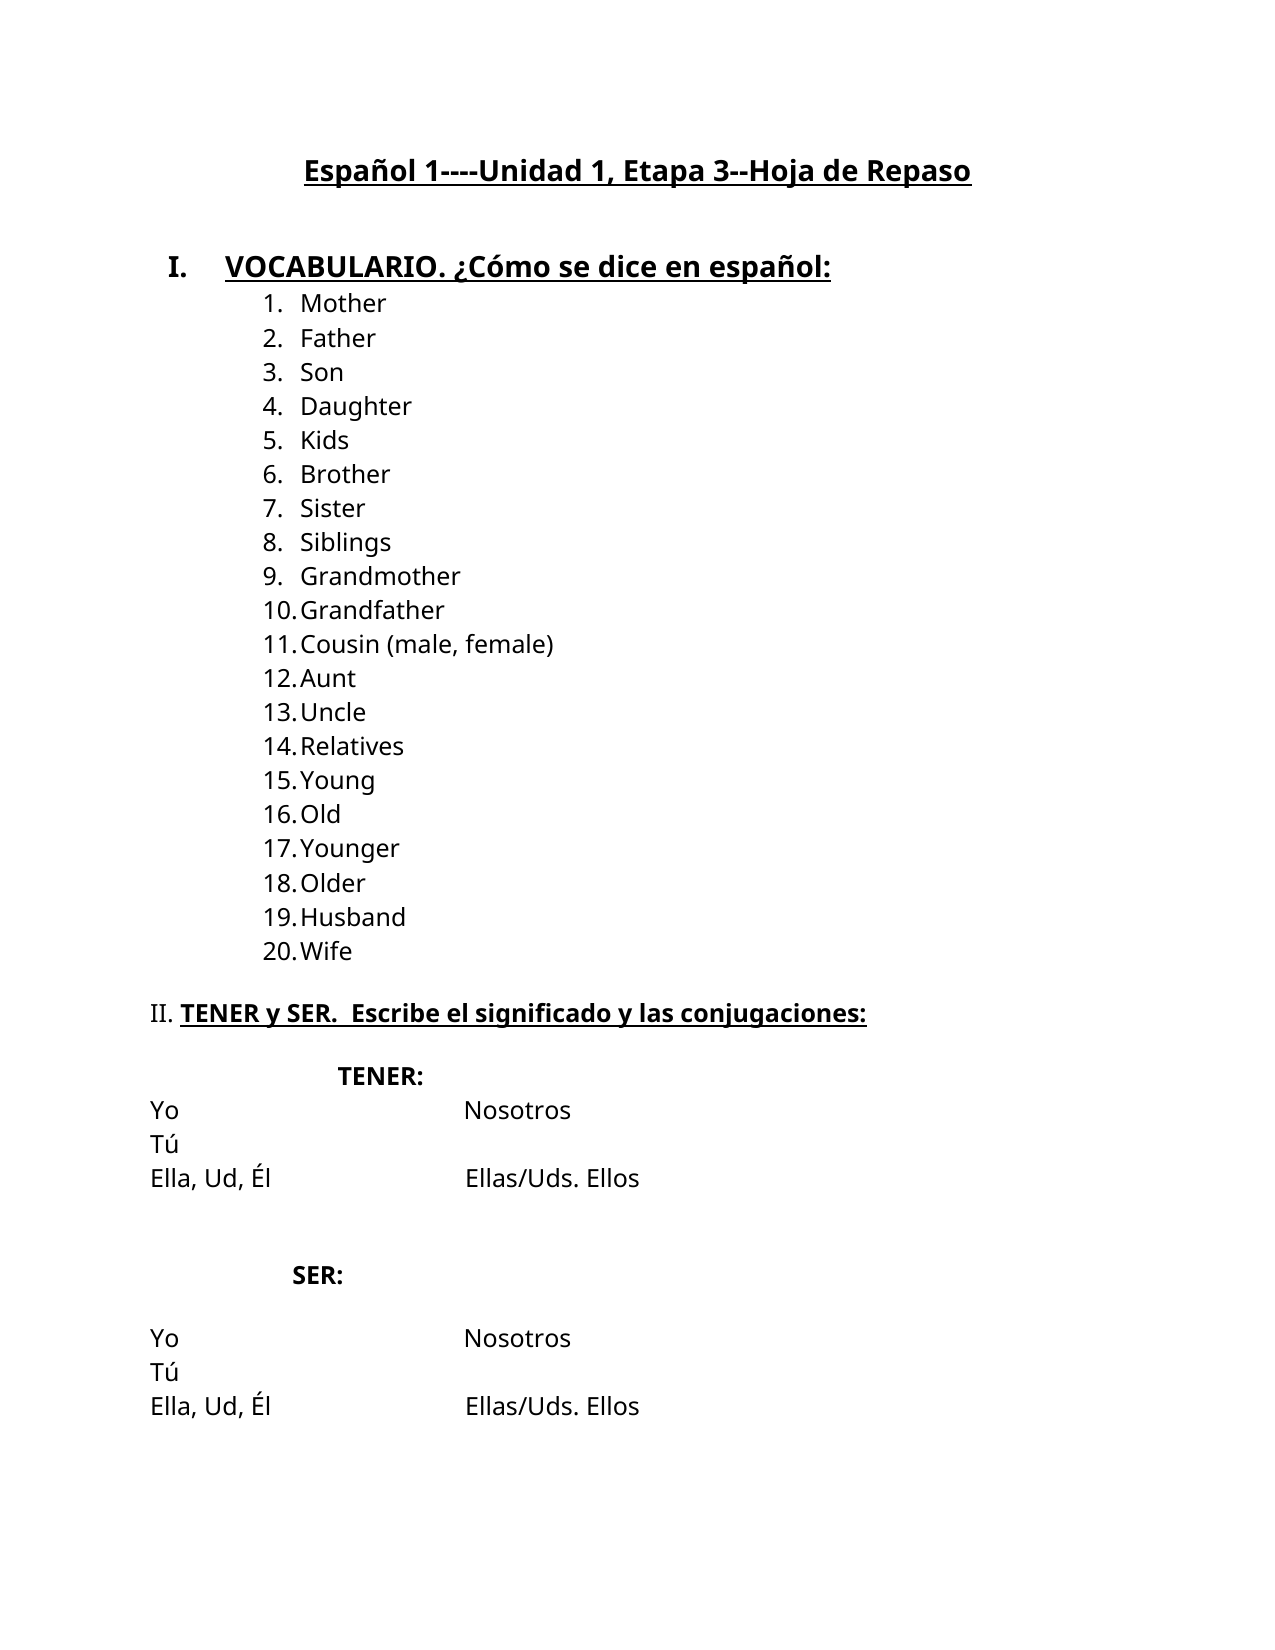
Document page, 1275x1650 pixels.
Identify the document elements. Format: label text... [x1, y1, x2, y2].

list Relatives [262, 729, 1125, 763]
list Mother [262, 286, 1125, 320]
text TENER: Yo Nosotros [150, 1059, 1125, 1127]
list Kids [262, 422, 1125, 456]
text Ella, Ud, Él Ellas/Uds. Ellos [150, 1389, 1125, 1423]
list Younger [262, 831, 1125, 865]
text Tú [150, 1127, 1125, 1161]
list Uncle [262, 695, 1125, 729]
list Siblings [262, 524, 1125, 559]
text SER: [150, 1258, 1125, 1292]
list Old [262, 797, 1125, 831]
list Aunt [262, 661, 1125, 695]
list Son [262, 354, 1125, 388]
list Father [262, 320, 1125, 354]
text Tú [150, 1355, 1125, 1389]
text Español 1----Unidad 1, Etapa 3--Hoja de Repaso [150, 150, 1125, 190]
text Ella, Ud, Él Ellas/Uds. Ellos [150, 1161, 1125, 1195]
list Grandfather [262, 593, 1125, 627]
list Cousin (male, female) [262, 627, 1125, 661]
list Grandmother [262, 559, 1125, 593]
list Young [262, 763, 1125, 797]
list Sister [262, 491, 1125, 524]
list Husband [262, 899, 1125, 933]
list Wife [262, 933, 1125, 967]
text II. TENER y SER. Escribe el significado y las conjugaciones: [150, 996, 1125, 1030]
list Brother [262, 456, 1125, 491]
list Daughter [262, 388, 1125, 422]
list VOCABULARIO. ¿Cómo se dice en español: [187, 246, 1125, 286]
list Older [262, 865, 1125, 899]
text Yo Nosotros [150, 1321, 1125, 1355]
